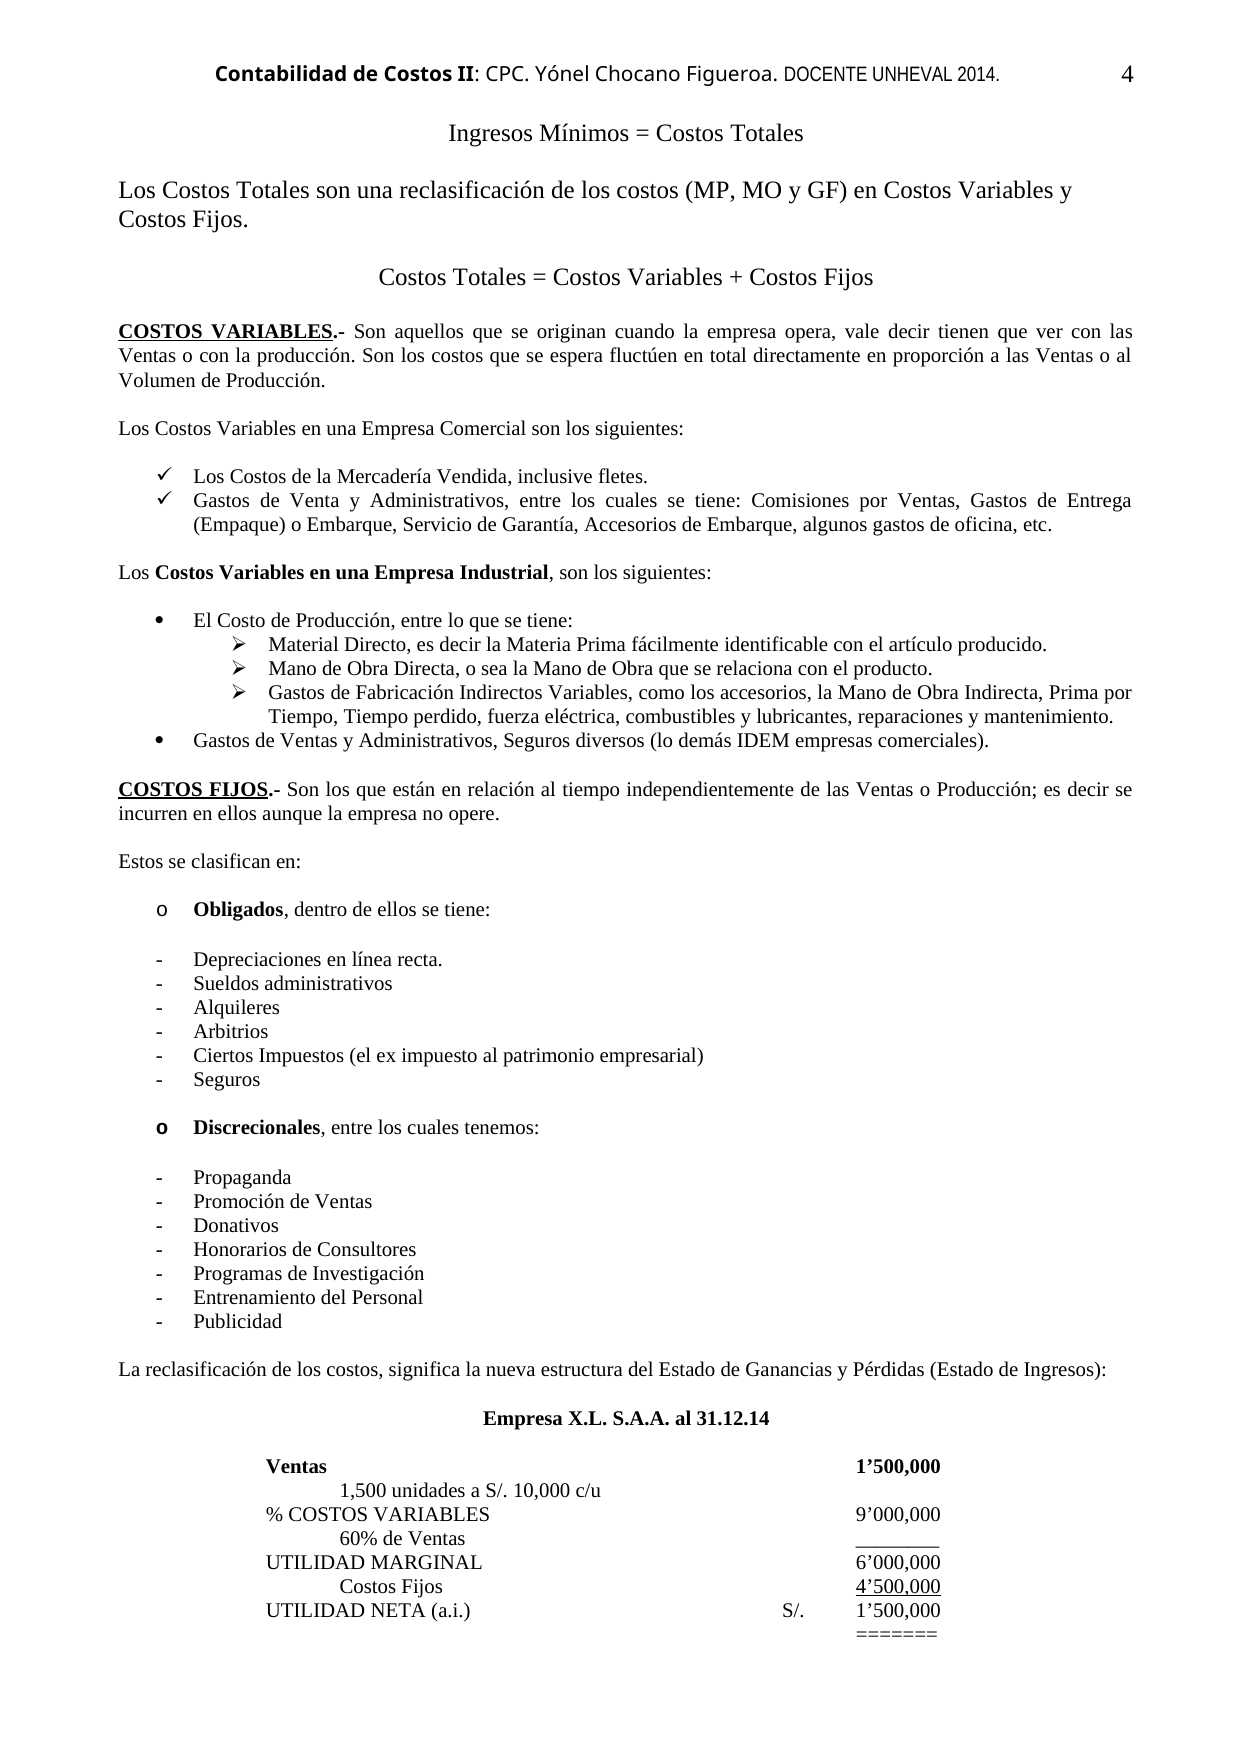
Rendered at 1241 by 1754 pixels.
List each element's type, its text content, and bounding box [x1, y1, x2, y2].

list Discrecionales, entre los cuales tenemos: [156, 1115, 1134, 1141]
text COSTOS FIJOS.- Son los que están en relación al tiempo independientemente de las Ventas o Producción; es decir se incurren en ellos aunque la empresa no opere. [118, 777, 1134, 825]
list El Costo de Producción, entre lo que se tiene: [156, 608, 1134, 632]
list Promoción de Ventas [156, 1189, 1134, 1213]
list Gastos de Venta y Administrativos, entre los cuales se tiene: Comisiones por Ventas, Gastos de Entrega (Empaque) o Embarque, Servicio de Garantía, Accesorios de Embarque, algunos gastos de oficina, etc. [156, 488, 1134, 536]
text % COSTOS VARIABLES 9’000,000 [192, 1502, 1134, 1526]
list Los Costos de la Mercadería Vendida, inclusive fletes. [156, 464, 1134, 488]
list Honorarios de Consultores [156, 1237, 1134, 1261]
text UTILIDAD MARGINAL 6’000,000 Costos Fijos 4’500,000 [192, 1550, 1134, 1598]
list Depreciaciones en línea recta. [156, 947, 1134, 971]
text ======= [192, 1622, 1134, 1646]
list Programas de Investigación [156, 1261, 1134, 1285]
text Los Costos Variables en una Empresa Industrial, son los siguientes: [118, 560, 1134, 584]
list Obligados, dentro de ellos se tiene: [156, 897, 1134, 923]
text COSTOS VARIABLES.- Son aquellos que se originan cuando la empresa opera, vale decir tienen que ver con las Ventas o con la producción. Son los costos que se espera fluctúen en total directamente en proporción a las Ventas o al Volumen de Producción. [118, 319, 1134, 392]
text Estos se clasifican en: [118, 849, 1134, 873]
text La reclasificación de los costos, significa la nueva estructura del Estado de Ganancias y Pérdidas (Estado de Ingresos): [118, 1357, 1134, 1381]
list Publicidad [156, 1309, 1134, 1333]
list Seguros [156, 1067, 1134, 1091]
text Ingresos Mínimos = Costos Totales [118, 118, 1134, 147]
text Los Costos Totales son una reclasificación de los costos (MP, MO y GF) en Costos Variables y Costos Fijos. [118, 176, 1134, 233]
list Material Directo, es decir la Materia Prima fácilmente identificable con el artículo producido. [231, 632, 1134, 656]
list Entrenamiento del Personal [156, 1285, 1134, 1309]
subtitle Ventas 1’500,000 [192, 1454, 1134, 1478]
list Alquileres [156, 995, 1134, 1019]
text 1,500 unidades a S/. 10,000 c/u [266, 1478, 1134, 1502]
text Costos Totales = Costos Variables + Costos Fijos [118, 262, 1134, 291]
list Gastos de Fabricación Indirectos Variables, como los accesorios, la Mano de Obra Indirecta, Prima por Tiempo, Tiempo perdido, fuerza eléctrica, combustibles y lubricantes, reparaciones y mantenimiento. [231, 680, 1134, 728]
list Sueldos administrativos [156, 971, 1134, 995]
list Mano de Obra Directa, o sea la Mano de Obra que se relaciona con el producto. [231, 656, 1134, 680]
text Empresa X.L. S.A.A. al 31.12.14 [118, 1406, 1134, 1429]
text 60% de Ventas ________ [192, 1526, 1134, 1550]
list Ciertos Impuestos (el ex impuesto al patrimonio empresarial) [156, 1043, 1134, 1067]
text UTILIDAD NETA (a.i.) S/. 1’500,000 [192, 1598, 1134, 1622]
list Arbitrios [156, 1019, 1134, 1043]
list Donativos [156, 1213, 1134, 1237]
text Los Costos Variables en una Empresa Comercial son los siguientes: [118, 416, 1134, 440]
list Propaganda [156, 1165, 1134, 1189]
list Gastos de Ventas y Administrativos, Seguros diversos (lo demás IDEM empresas comerciales). [156, 728, 1134, 752]
